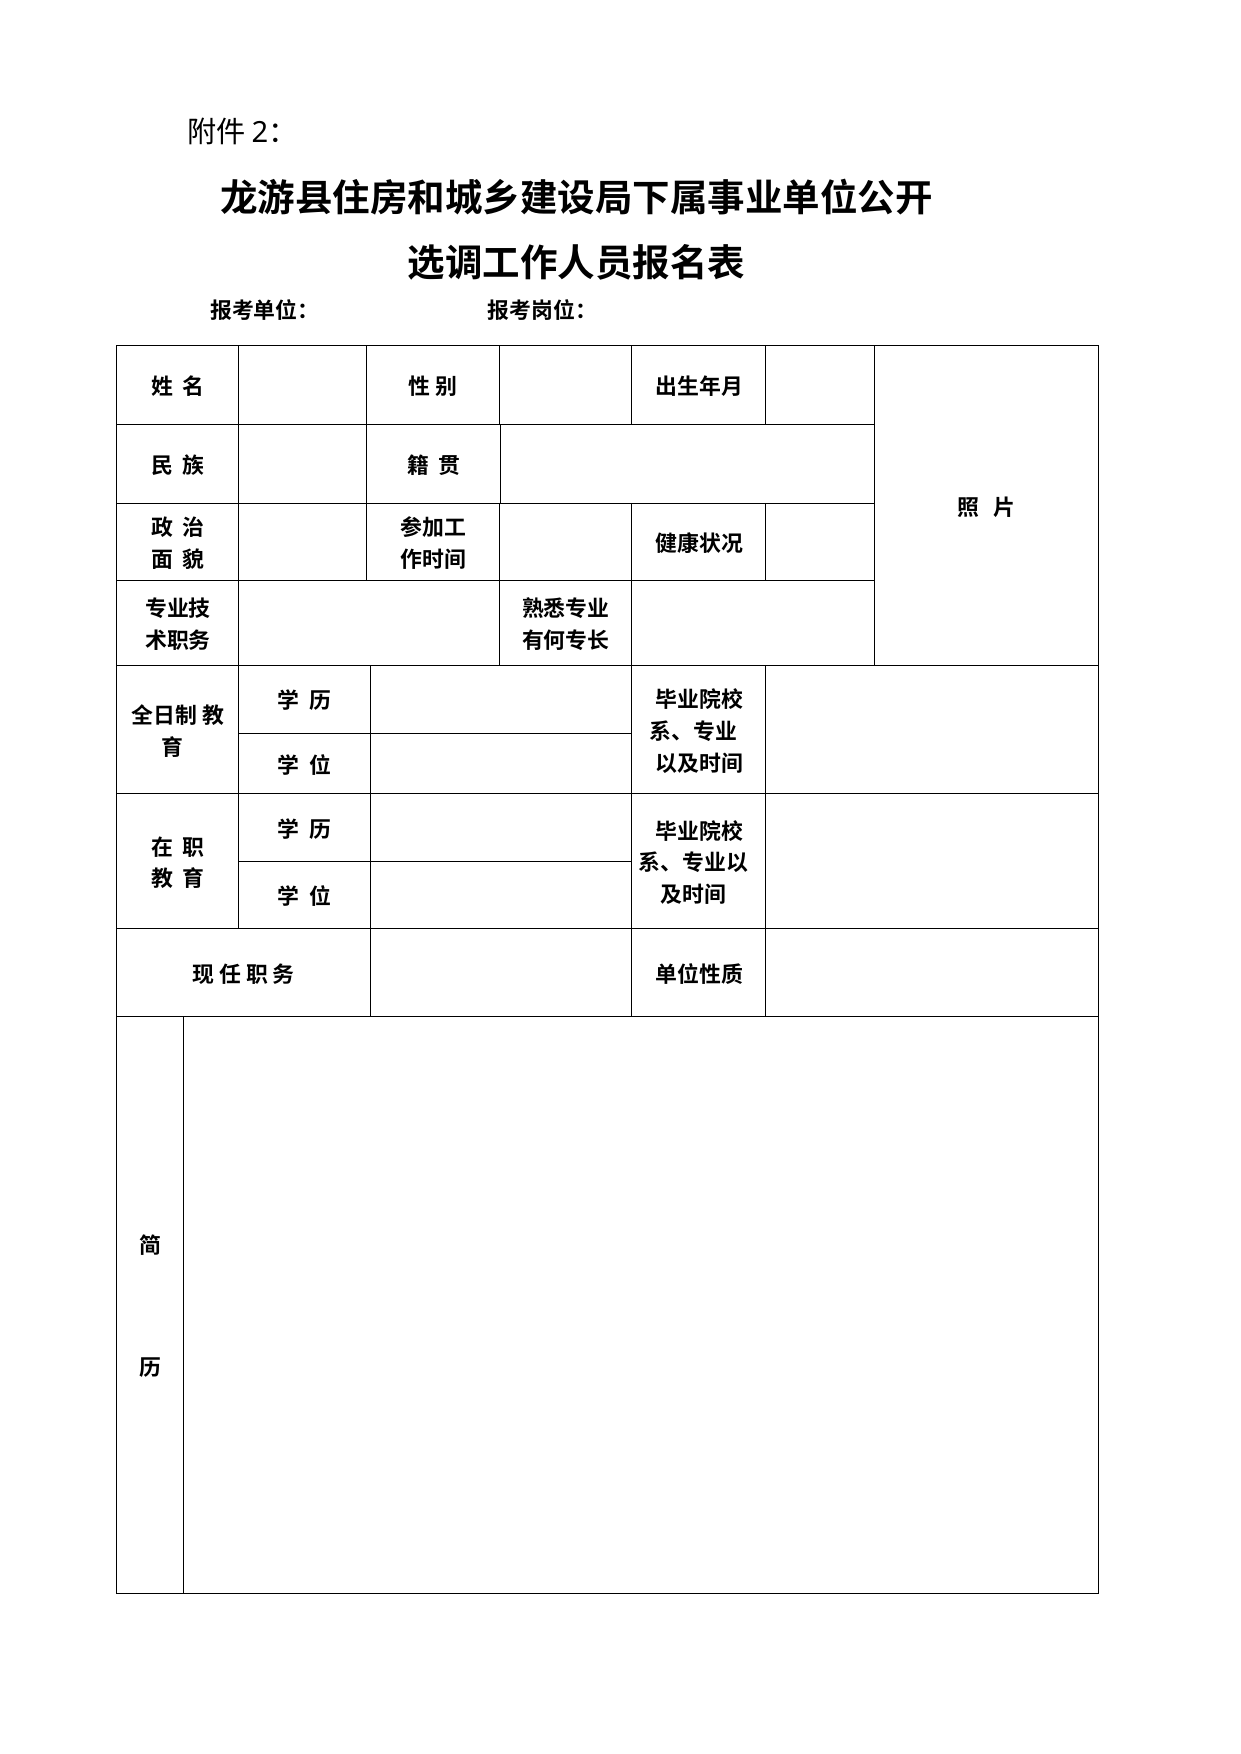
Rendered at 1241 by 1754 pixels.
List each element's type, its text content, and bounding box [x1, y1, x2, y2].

table_cell 学 位 [239, 862, 370, 928]
text 选调工作人员报名表 [100, 227, 1053, 292]
table_cell 学 历 [239, 794, 370, 861]
text 龙游县住房和城乡建设局下属事业单位公开 [100, 162, 1053, 227]
table_cell 全日制 教 育 [117, 666, 238, 793]
table_cell [371, 929, 631, 1016]
table_cell [766, 666, 1098, 793]
table_cell 学 历 [239, 666, 370, 732]
table_cell 熟悉专业 有何专长 [500, 581, 631, 665]
table_cell 民 族 [117, 425, 238, 503]
table_cell [239, 504, 366, 580]
table_cell 健康状况 [632, 504, 765, 580]
table_cell [184, 1017, 1098, 1593]
table_header 姓 名 [117, 346, 238, 424]
table_cell 毕业院校系、专业 以及时间 [632, 666, 765, 793]
table_cell [766, 929, 1098, 1016]
table_cell [501, 425, 874, 503]
table_cell [766, 504, 874, 580]
table_header 性 别 [367, 346, 499, 424]
table_cell 在 职 教 育 [117, 794, 238, 928]
table_cell [371, 666, 631, 732]
table_cell 单位性质 [632, 929, 765, 1016]
table_cell 毕业院校系、专业以及时间 [632, 794, 765, 928]
table_cell [239, 425, 366, 503]
table_cell [371, 794, 631, 861]
text 报考单位： 报考岗位： [187, 292, 1053, 325]
table_cell [239, 581, 499, 665]
table_cell 简 历 [117, 1017, 183, 1593]
table_header [766, 346, 874, 424]
table_cell 参加工 作时间 [367, 504, 499, 580]
table_cell 现 任 职 务 [117, 929, 370, 1016]
table_cell [500, 504, 631, 580]
table_cell 学 位 [239, 734, 370, 793]
table_cell 政 治 面 貌 [117, 504, 238, 580]
table_header 照 片 [875, 346, 1098, 665]
table_cell 籍 贯 [367, 425, 500, 503]
text 附件2： [187, 97, 1053, 162]
table_cell [766, 794, 1098, 928]
table_header [239, 346, 366, 424]
table_cell 专业技 术职务 [117, 581, 238, 665]
table_cell [371, 734, 631, 793]
table_header 出生年月 [632, 346, 765, 424]
table_cell [632, 581, 874, 665]
table_header [500, 346, 631, 424]
table_cell [371, 862, 631, 928]
